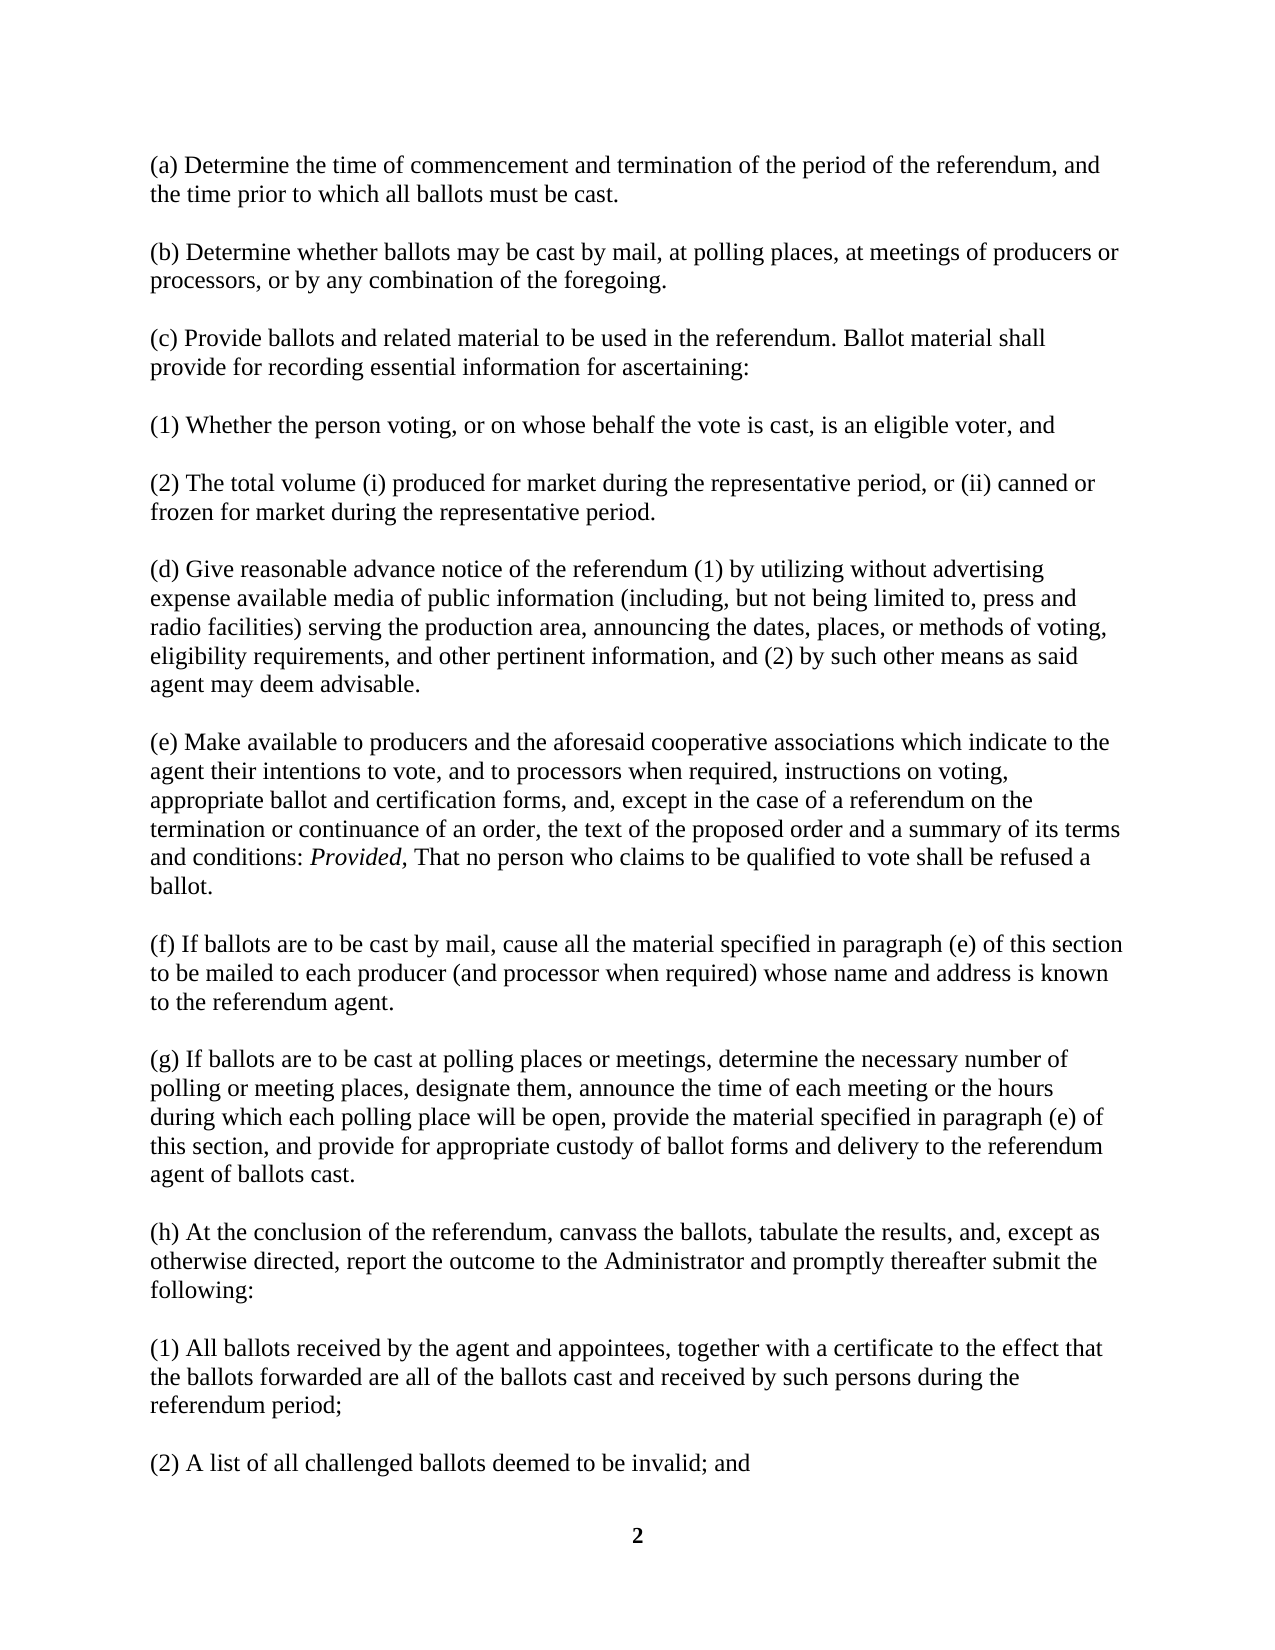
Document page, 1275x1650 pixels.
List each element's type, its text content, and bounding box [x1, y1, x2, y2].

text (c) Provide ballots and related material to be used in the referendum. Ballot material shall provide for recording essential information for ascertaining: [150, 323, 1125, 381]
text (2) The total volume (i) produced for market during the representative period, or (ii) canned or frozen for market during the representative period. [150, 468, 1125, 525]
text (g) If ballots are to be cast at polling places or meetings, determine the necessary number of polling or meeting places, designate them, announce the time of each meeting or the hours during which each polling place will be open, provide the material specified in paragraph (e) of this section, and provide for appropriate custody of ballot forms and delivery to the referendum agent of ballots cast. [150, 1044, 1125, 1188]
text (1) Whether the person voting, or on whose behalf the vote is cast, is an eligible voter, and [150, 410, 1125, 439]
text (b) Determine whether ballots may be cast by mail, at polling places, at meetings of producers or processors, or by any combination of the foregoing. [150, 237, 1125, 294]
text (a) Determine the time of commencement and termination of the period of the referendum, and the time prior to which all ballots must be cast. [150, 150, 1125, 207]
text (f) If ballots are to be cast by mail, cause all the material specified in paragraph (e) of this section to be mailed to each producer (and processor when required) whose name and address is known to the referendum agent. [150, 929, 1125, 1015]
text (h) At the conclusion of the referendum, canvass the ballots, tabulate the results, and, except as otherwise directed, report the outcome to the Administrator and promptly thereafter submit the following: [150, 1217, 1125, 1304]
text (d) Give reasonable advance notice of the referendum (1) by utilizing without advertising expense available media of public information (including, but not being limited to, press and radio facilities) serving the production area, announcing the dates, places, or methods of voting, eligibility requirements, and other pertinent information, and (2) by such other means as said agent may deem advisable. [150, 554, 1125, 698]
text (2) A list of all challenged ballots deemed to be invalid; and [150, 1448, 1125, 1477]
text (e) Make available to producers and the aforesaid cooperative associations which indicate to the agent their intentions to vote, and to processors when required, instructions on voting, appropriate ballot and certification forms, and, except in the case of a referendum on the termination or continuance of an order, the text of the proposed order and a summary of its terms and conditions: Provided, That no person who claims to be qualified to vote shall be refused a ballot. [150, 727, 1125, 900]
text (1) All ballots received by the agent and appointees, together with a certificate to the effect that the ballots forwarded are all of the ballots cast and received by such persons during the referendum period; [150, 1333, 1125, 1419]
